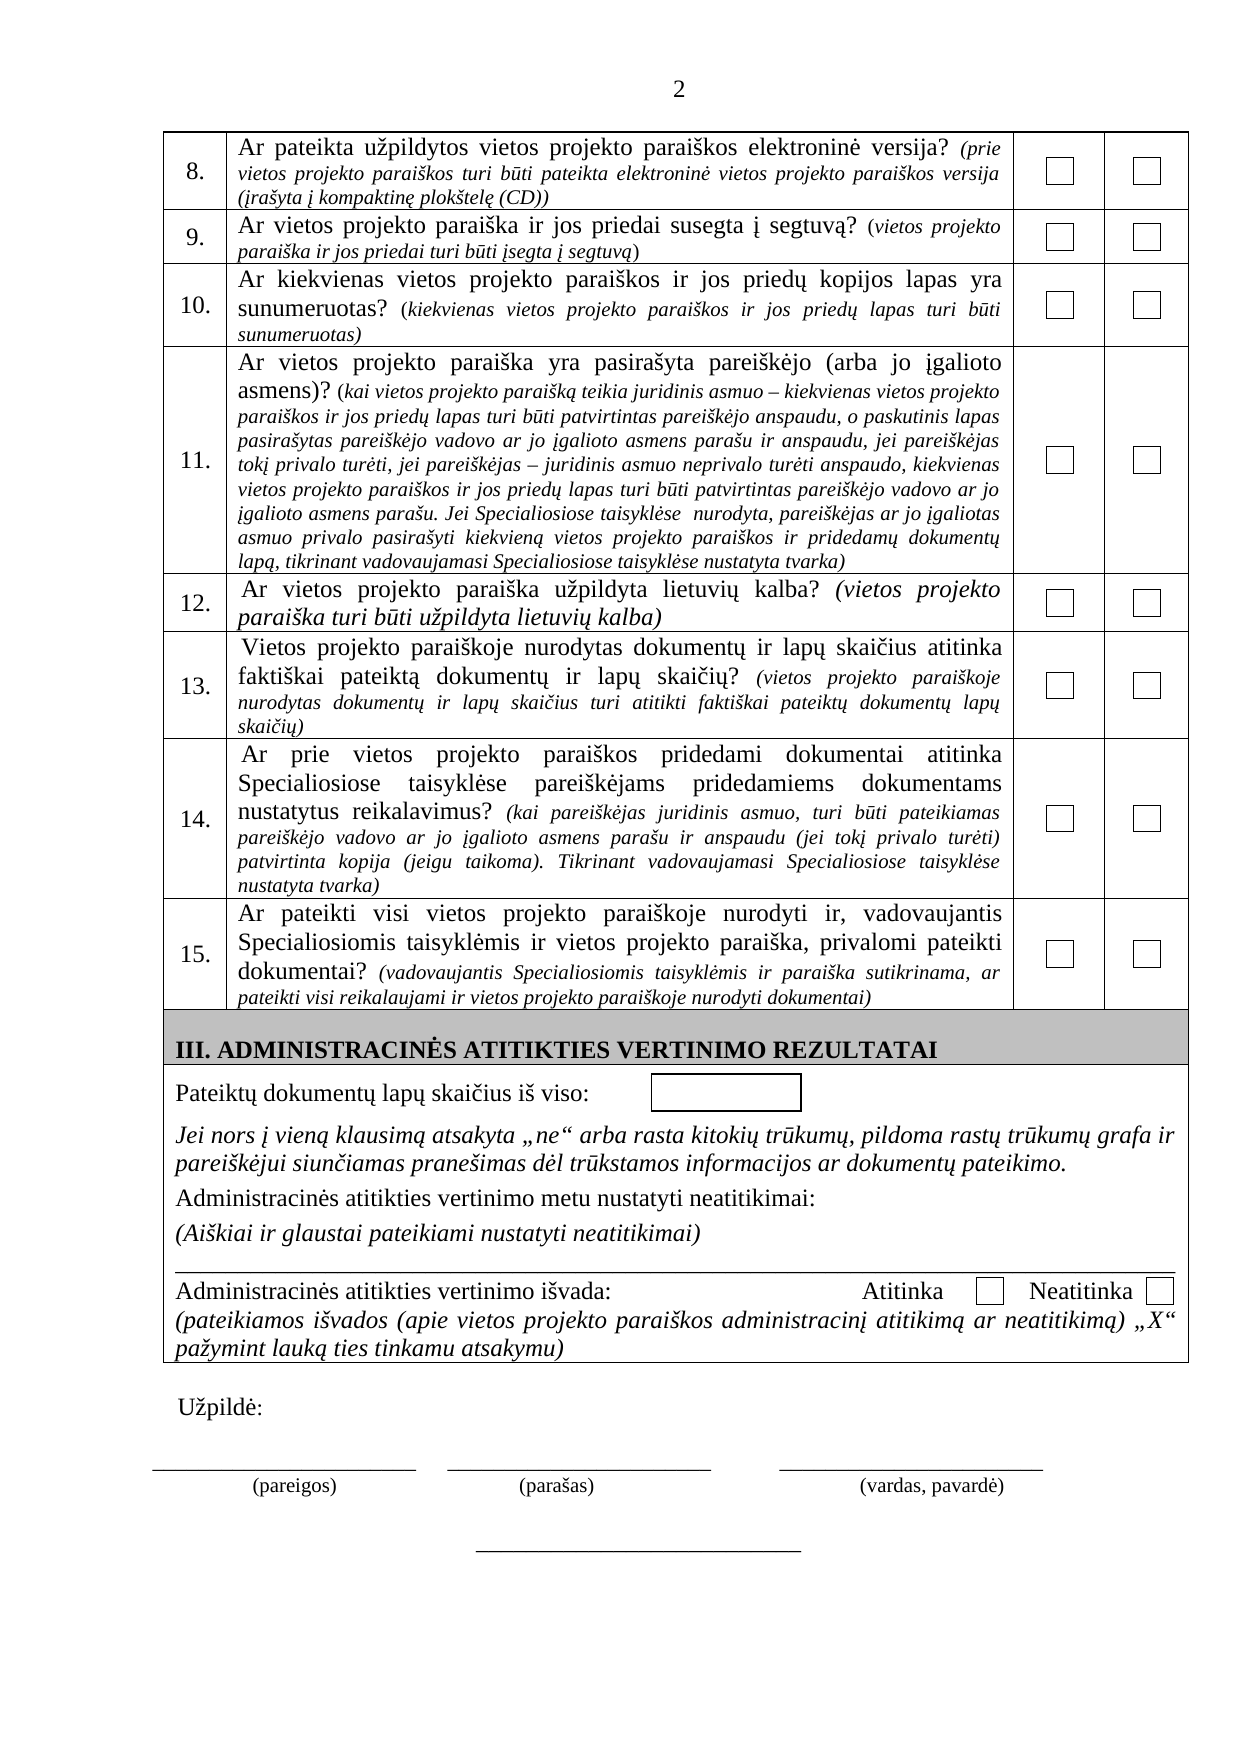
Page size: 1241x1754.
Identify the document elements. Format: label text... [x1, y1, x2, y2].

text _______________________ _______________________ _______________________ [152, 1447, 1181, 1473]
table_cell [1014, 739, 1104, 897]
table_cell 8. [164, 133, 226, 209]
table_cell [1105, 264, 1188, 346]
table_cell 14. [164, 739, 226, 897]
table_cell Jei nors į vieną klausimą atsakyta „ne“ arba rasta kitokių trūkumų, pildoma rastų trūkumų grafa ir pareiškėjui siunčiamas pranešimas dėl trūkstamos informacijos ar dokumentų pateikimo. [164, 1120, 1188, 1177]
text __________________________ [95, 1526, 1181, 1555]
table_cell Ar pateikti visi vietos projekto paraiškoje nurodyti ir, vadovaujantis Specialiosiomis taisyklėmis ir vietos projekto paraiška, privalomi pateikti dokumentai? (vadovaujantis Specialiosiomis taisyklėmis ir paraiška sutikrinama, ar pateikti visi reikalaujami ir vietos projekto paraiškoje nurodyti dokumentai) [227, 899, 1013, 1009]
table_cell [1014, 347, 1104, 573]
table_cell [1105, 574, 1188, 631]
text Užpildė: [177, 1392, 1181, 1421]
table_cell [1105, 133, 1188, 209]
table_cell [1014, 210, 1104, 263]
table_cell [1105, 632, 1188, 738]
table_cell [1014, 264, 1104, 346]
table_cell [1014, 574, 1104, 631]
table_cell Ar pateikta užpildytos vietos projekto paraiškos elektroninė versija? (prie vietos projekto paraiškos turi būti pateikta elektroninė vietos projekto paraiškos versija (įrašyta į kompaktinę plokštelę (CD)) [227, 133, 1013, 209]
table_cell 15. [164, 899, 226, 1009]
table_cell Pateiktų dokumentų lapų skaičius iš viso: [164, 1065, 1188, 1120]
table_cell [1014, 133, 1104, 209]
table_cell 10. [164, 264, 226, 346]
table_cell Ar kiekvienas vietos projekto paraiškos ir jos priedų kopijos lapas yra sunumeruotas? (kiekvienas vietos projekto paraiškos ir jos priedų lapas turi būti sunumeruotas) [227, 264, 1013, 346]
table_cell [1105, 347, 1188, 573]
table_cell Vietos projekto paraiškoje nurodytas dokumentų ir lapų skaičius atitinka faktiškai pateiktą dokumentų ir lapų skaičių? (vietos projekto paraiškoje nurodytas dokumentų ir lapų skaičius turi atitikti faktiškai pateiktų dokumentų lapų skaičių) [227, 632, 1013, 738]
table_cell [1105, 899, 1188, 1009]
table_cell 11. [164, 347, 226, 573]
table_cell 9. [164, 210, 226, 263]
table_cell Ar prie vietos projekto paraiškos pridedami dokumentai atitinka Specialiosiose taisyklėse pareiškėjams pridedamiems dokumentams nustatytus reikalavimus? (kai pareiškėjas juridinis asmuo, turi būti pateikiamas pareiškėjo vadovo ar jo įgalioto asmens parašu ir anspaudu (jei tokį privalo turėti) patvirtinta kopija (jeigu taikoma). Tikrinant vadovaujamasi Specialiosiose taisyklėse nustatyta tvarka) [227, 739, 1013, 897]
table_cell [1014, 632, 1104, 738]
table_cell [1105, 210, 1188, 263]
table_cell 12. [164, 574, 226, 631]
table_cell Ar vietos projekto paraiška ir jos priedai susegta į segtuvą? (vietos projekto paraiška ir jos priedai turi būti įsegta į segtuvą) [227, 210, 1013, 263]
table_cell [1105, 739, 1188, 897]
table_cell III. ADMINISTRACINĖS ATITIKTIES VERTINIMO REZULTATAI [164, 1010, 1188, 1064]
text (pareigos) (parašas) (vardas, pavardė) [140, 1473, 1181, 1497]
table_cell Administracinės atitikties vertinimo metu nustatyti neatitikimai: (Aiškiai ir glaustai pateikiami nustatyti neatitikimai) ________________________________________________________________________________ Administracinės atitikties vertinimo išvada: Atitinka Neatitinka (pateikiamos išvados (apie vietos projekto paraiškos administracinį atitikimą ar neatitikimą) „X“ pažymint lauką ties tinkamu atsakymu) [164, 1177, 1188, 1362]
table_cell [1014, 899, 1104, 1009]
table_cell 13. [164, 632, 226, 738]
table_cell Ar vietos projekto paraiška yra pasirašyta pareiškėjo (arba jo įgalioto asmens)? (kai vietos projekto paraišką teikia juridinis asmuo – kiekvienas vietos projekto paraiškos ir jos priedų lapas turi būti patvirtintas pareiškėjo anspaudu, o paskutinis lapas pasirašytas pareiškėjo vadovo ar jo įgalioto asmens parašu ir anspaudu, jei pareiškėjas tokį privalo turėti, jei pareiškėjas – juridinis asmuo neprivalo turėti anspaudo, kiekvienas vietos projekto paraiškos ir jos priedų lapas turi būti patvirtintas pareiškėjo vadovo ar jo įgalioto asmens parašu. Jei Specialiosiose taisyklėse nurodyta, pareiškėjas ar jo įgaliotas asmuo privalo pasirašyti kiekvieną vietos projekto paraiškos ir pridedamų dokumentų lapą, tikrinant vadovaujamasi Specialiosiose taisyklėse nustatyta tvarka) [227, 347, 1013, 573]
table_cell Ar vietos projekto paraiška užpildyta lietuvių kalba? (vietos projekto paraiška turi būti užpildyta lietuvių kalba) [227, 574, 1013, 631]
